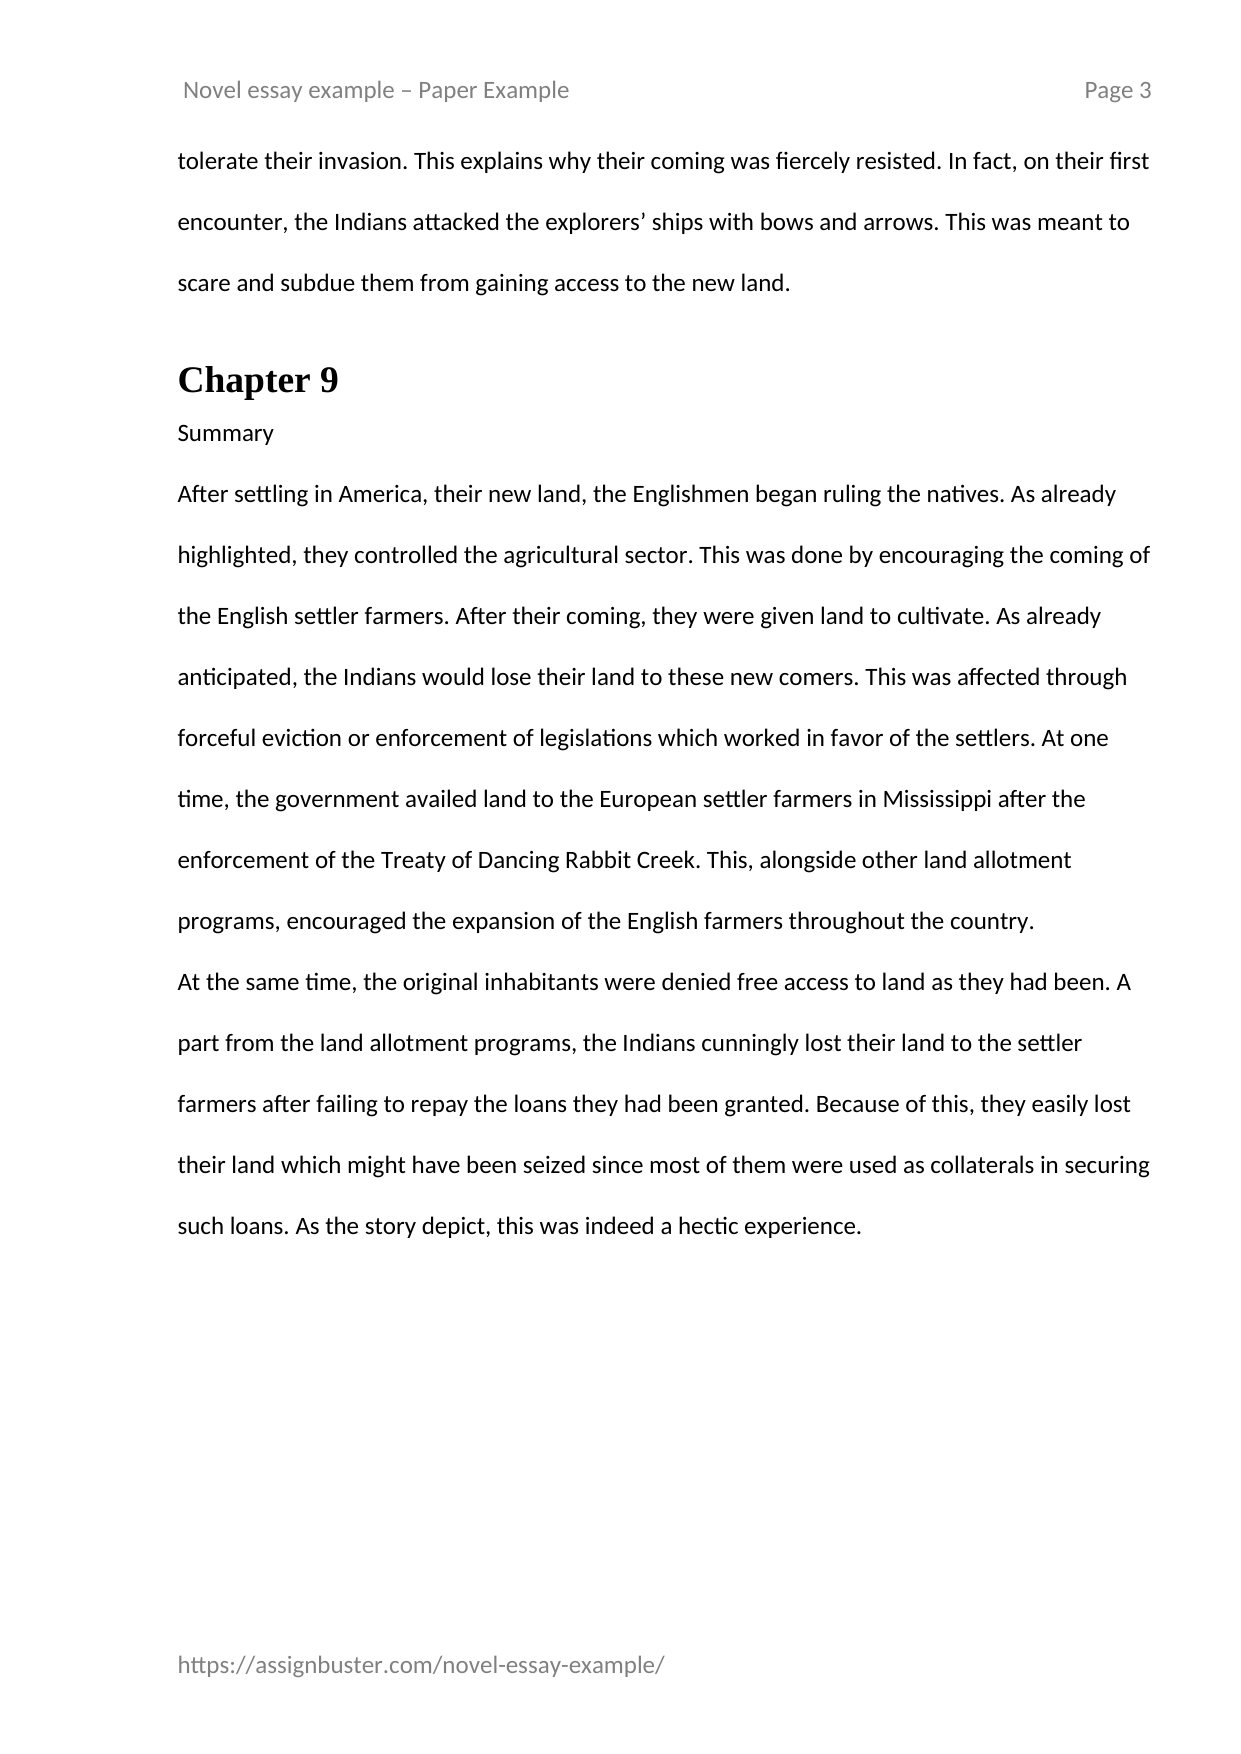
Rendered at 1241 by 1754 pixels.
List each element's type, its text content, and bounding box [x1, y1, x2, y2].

text Summary After settling in America, their new land, the Englishmen began ruling the natives. As already highlighted, they controlled the agricultural sector. This was done by encouraging the coming of the English settler farmers. After their coming, they were given land to cultivate. As already anticipated, the Indians would lose their land to these new comers. This was affected through forceful eviction or enforcement of legislations which worked in favor of the settlers. At one time, the government availed land to the European settler farmers in Mississippi after the enforcement of the Treaty of Dancing Rabbit Creek. This, alongside other land allotment programs, encouraged the expansion of the English farmers throughout the country. At the same time, the original inhabitants were denied free access to land as they had been. A part from the land allotment programs, the Indians cunningly lost their land to the settler farmers after failing to repay the loans they had been granted. Because of this, they easily lost their land which might have been seized since most of them were used as collaterals in securing such loans. As the story depict, this was indeed a hectic experience. [177, 417, 1152, 1241]
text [177, 145, 1152, 298]
subtitle Chapter 9 [177, 358, 1152, 401]
